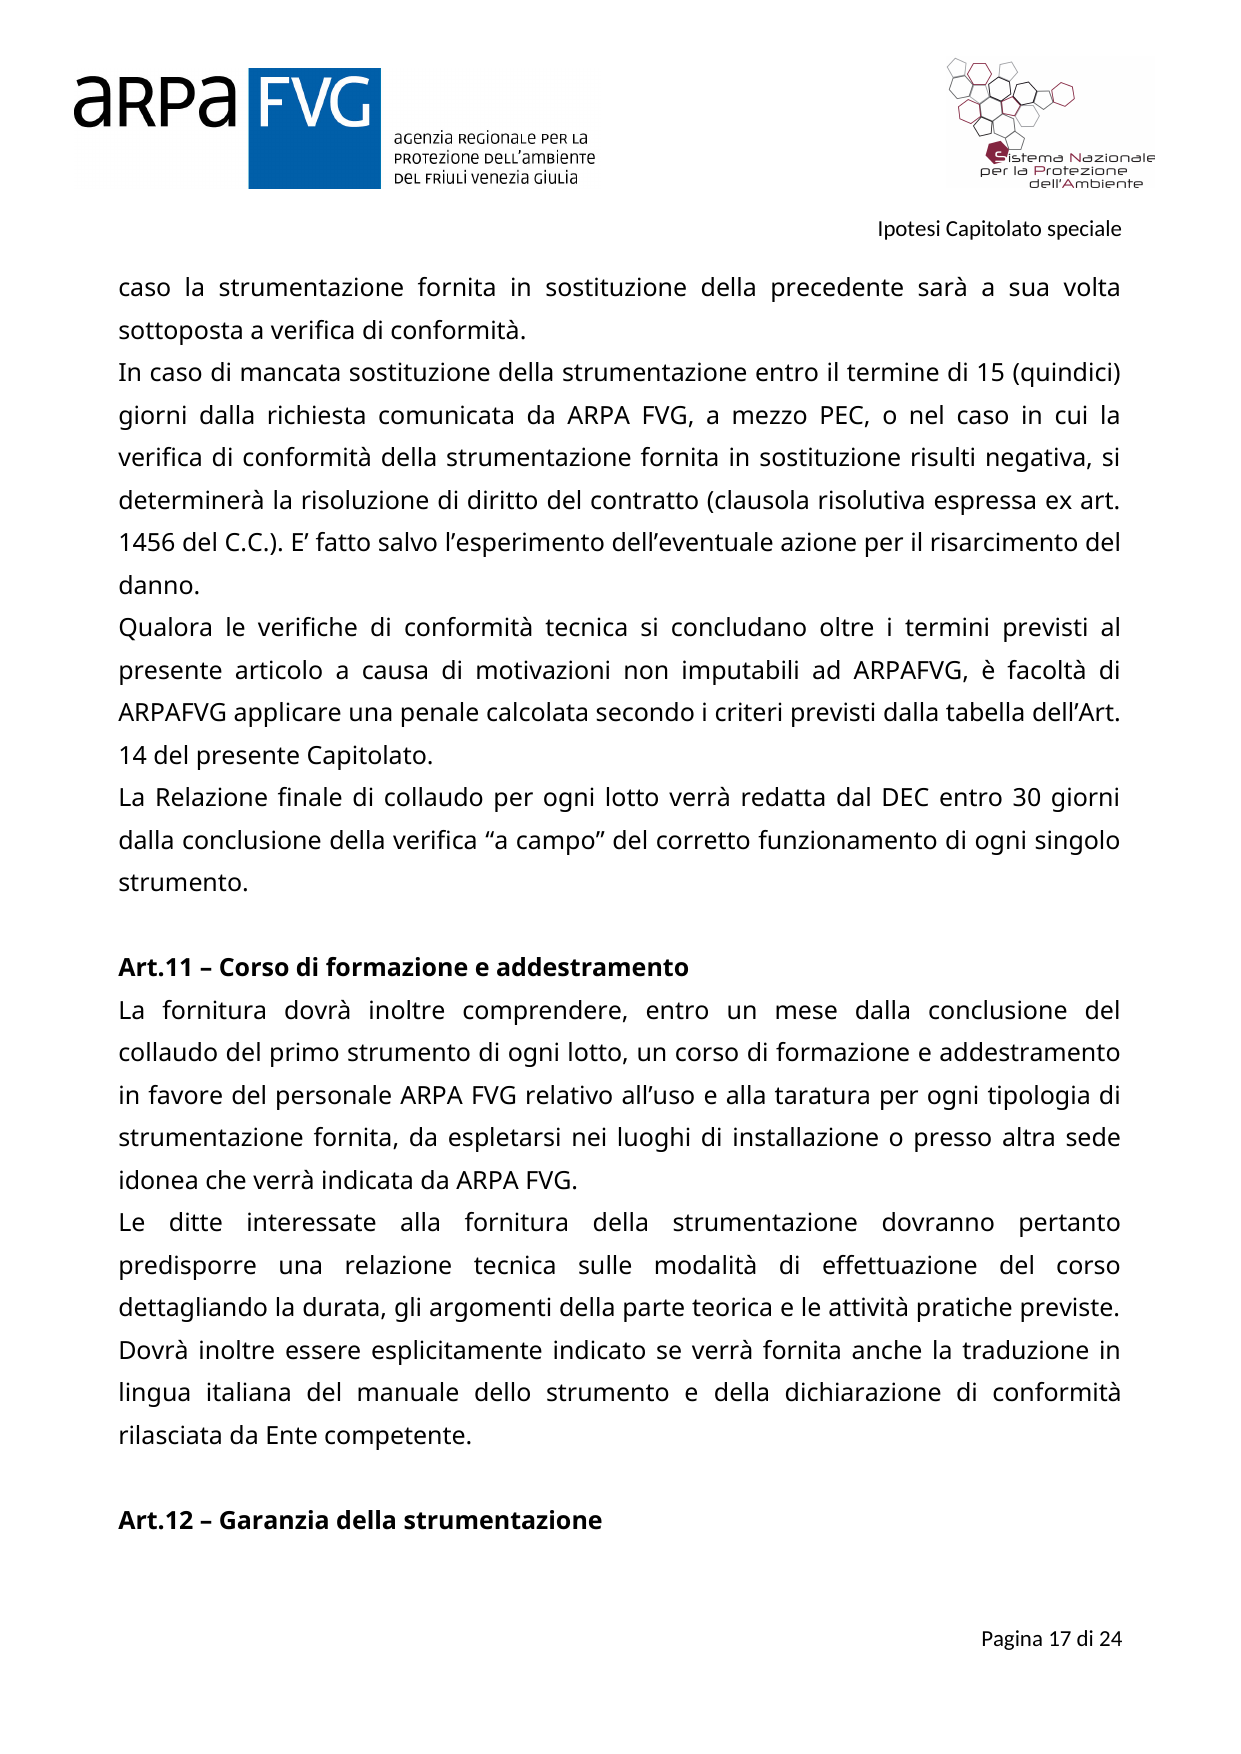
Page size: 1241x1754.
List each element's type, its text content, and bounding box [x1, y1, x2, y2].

text Art.11 – Corso di formazione e addestramento [118, 950, 1122, 984]
picture [74, 68, 379, 189]
text In caso di mancata sostituzione della strumentazione entro il termine di 15 (quindici) giorni dalla richiesta comunicata da ARPA FVG, a mezzo PEC, o nel caso in cui la verifica di conformità della strumentazione fornita in sostituzione risulti negativa, si determinerà la risoluzione di diritto del contratto (clausola risolutiva espressa ex art. 1456 del C.C.). E’ fatto salvo l’esperimento dell’eventuale azione per il risarcimento del danno. [118, 355, 1122, 601]
text Qualora le verifiche di conformità tecnica si concludano oltre i termini previsti al presente articolo a causa di motivazioni non imputabili ad ARPAFVG, è facoltà di ARPAFVG applicare una penale calcolata secondo i criteri previsti dalla tabella dell’Art. 14 del presente Capitolato. [118, 610, 1122, 771]
text Art.12 – Garanzia della strumentazione [118, 1502, 1122, 1536]
picture [382, 68, 602, 189]
text La Relazione finale di collaudo per ogni lotto verrà redatta dal DEC entro 30 giorni dalla conclusione della verifica “a campo” del corretto funzionamento di ogni singolo strumento. [118, 780, 1122, 899]
picture [945, 56, 1155, 188]
text La fornitura dovrà inoltre comprendere, entro un mese dalla conclusione del collaudo del primo strumento di ogni lotto, un corso di formazione e addestramento in favore del personale ARPA FVG relativo all’uso e alla taratura per ogni tipologia di strumentazione fornita, da espletarsi nei luoghi di installazione o presso altra sede idonea che verrà indicata da ARPA FVG. [118, 992, 1122, 1196]
text Le ditte interessate alla fornitura della strumentazione dovranno pertanto predisporre una relazione tecnica sulle modalità di effettuazione del corso dettagliando la durata, gli argomenti della parte teorica e le attività pratiche previste. Dovrà inoltre essere esplicitamente indicato se verrà fornita anche la traduzione in lingua italiana del manuale dello strumento e della dichiarazione di conformità rilasciata da Ente competente. [118, 1205, 1122, 1451]
